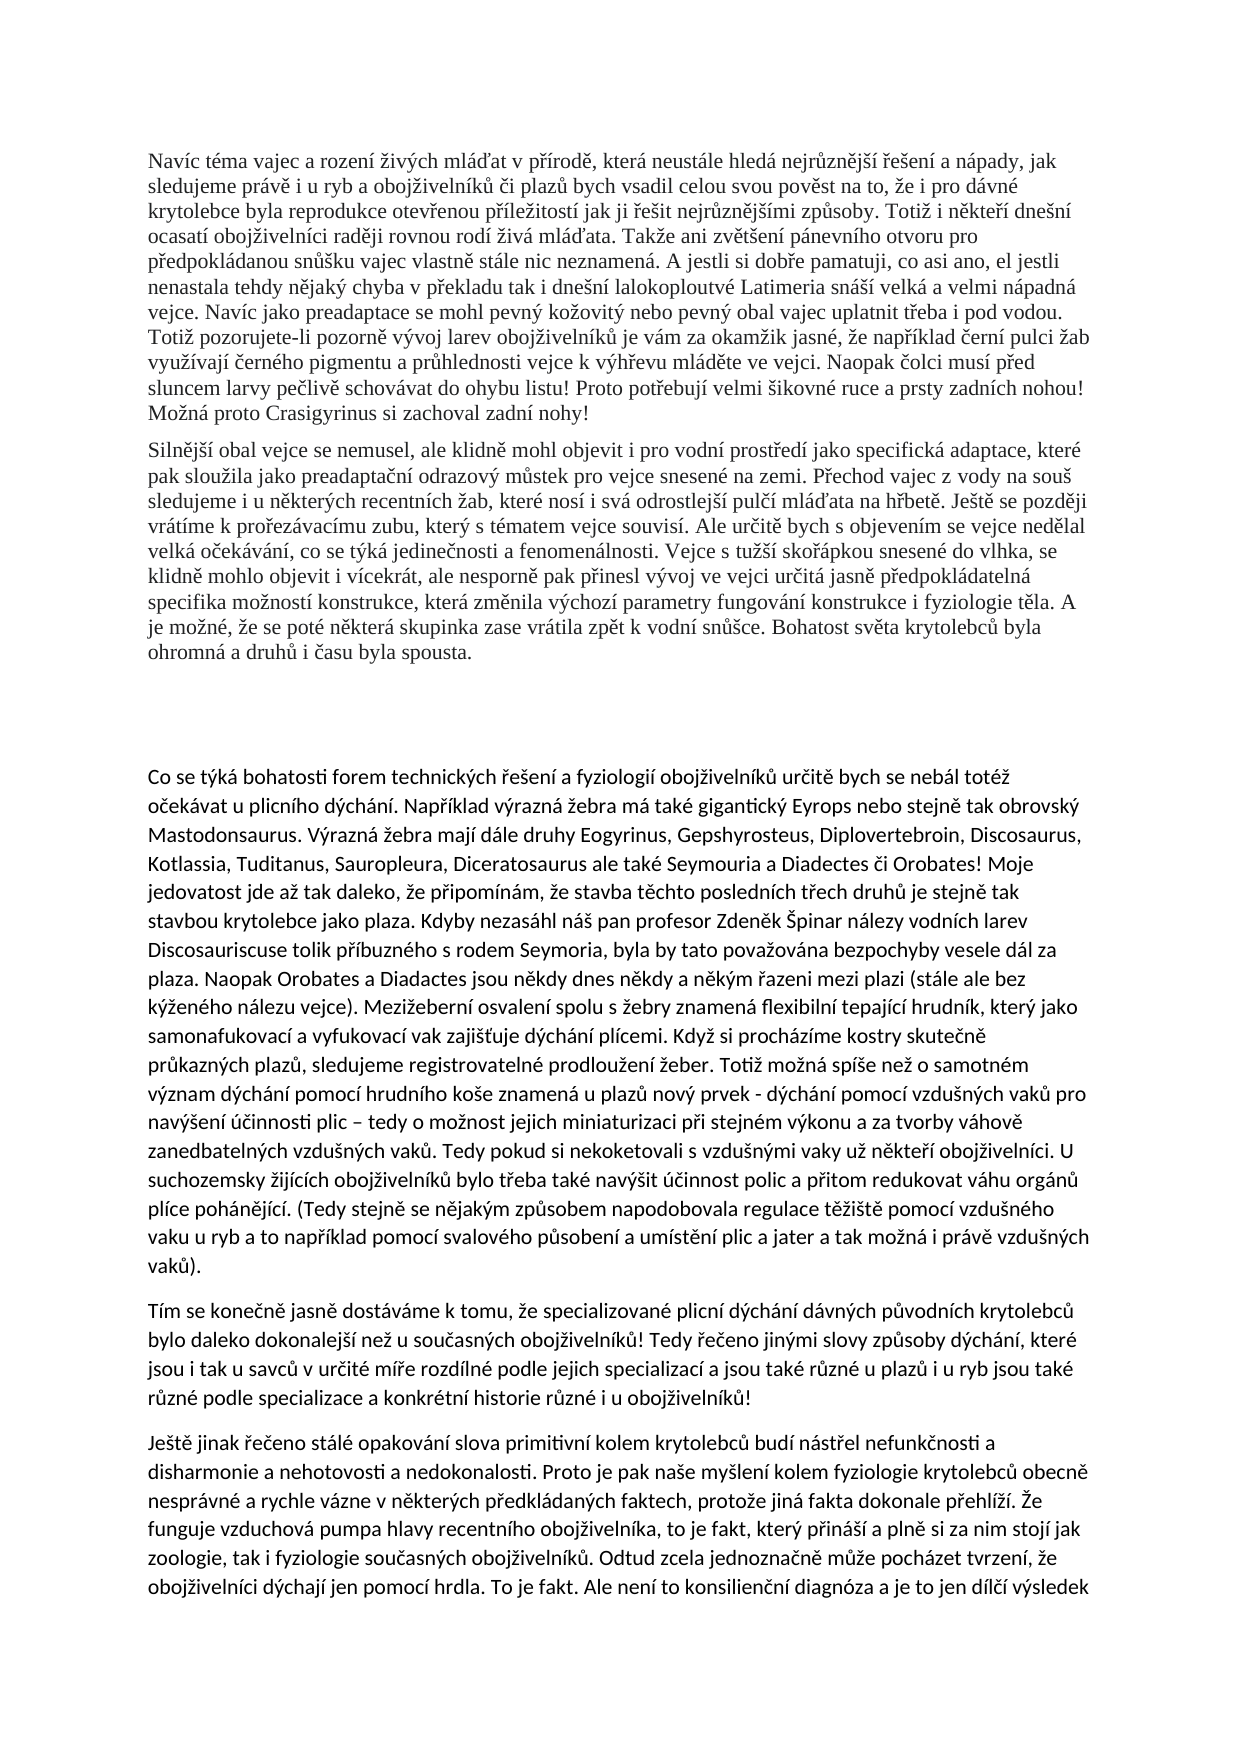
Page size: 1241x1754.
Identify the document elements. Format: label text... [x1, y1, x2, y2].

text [148, 1429, 1093, 1600]
text Silnější obal vejce se nemusel, ale klidně mohl objevit i pro vodní prostředí jako specifická adaptace, které pak sloužila jako preadaptační odrazový můstek pro vejce snesené na zemi. Přechod vajec z vody na souš sledujeme i u některých recentních žab, které nosí i svá odrostlejší pulčí mláďata na hřbetě. Ještě se později vrátíme k prořezávacímu zubu, který s tématem vejce souvisí. Ale určitě bych s objevením se vejce nedělal velká očekávání, co se týká jedinečnosti a fenomenálnosti. Vejce s tužší skořápkou snesené do vlhka, se klidně mohlo objevit i vícekrát, ale nesporně pak přinesl vývoj ve vejci určitá jasně předpokládatelná specifika možností konstrukce, která změnila výchozí parametry fungování konstrukce i fyziologie těla. A je možné, že se poté některá skupinka zase vrátila zpět k vodní snůšce. Bohatost světa krytolebců byla ohromná a druhů i času byla spousta. [148, 437, 1093, 664]
text Tím se konečně jasně dostáváme k tomu, že specializované plicní dýchání dávných původních krytolebců bylo daleko dokonalejší než u současných obojživelníků! Tedy řečeno jinými slovy způsoby dýchání, které jsou i tak u savců v určité míře rozdílné podle jejich specializací a jsou také různé u plazů i u ryb jsou také různé podle specializace a konkrétní historie různé i u obojživelníků! [148, 1298, 1093, 1411]
text Co se týká bohatosti forem technických řešení a fyziologií obojživelníků určitě bych se nebál totéž očekávat u plicního dýchání. Například výrazná žebra má také gigantický Eyrops nebo stejně tak obrovský Mastodonsaurus. Výrazná žebra mají dále druhy Eogyrinus, Gepshyrosteus, Diplovertebroin, Discosaurus, Kotlassia, Tuditanus, Sauropleura, Diceratosaurus ale také Seymouria a Diadectes či Orobates! Moje jedovatost jde až tak daleko, že připomínám, že stavba těchto posledních třech druhů je stejně tak stavbou krytolebce jako plaza. Kdyby nezasáhl náš pan profesor Zdeněk Špinar nálezy vodních larev Discosauriscuse tolik příbuzného s rodem Seymoria, byla by tato považována bezpochyby vesele dál za plaza. Naopak Orobates a Diadactes jsou někdy dnes někdy a někým řazeni mezi plazi (stále ale bez kýženého nálezu vejce). Mezižeberní osvalení spolu s žebry znamená flexibilní tepající hrudník, který jako samonafukovací a vyfukovací vak zajišťuje dýchání plícemi. Když si procházíme kostry skutečně průkazných plazů, sledujeme registrovatelné prodloužení žeber. Totiž možná spíše než o samotném význam dýchání pomocí hrudního koše znamená u plazů nový prvek - dýchání pomocí vzdušných vaků pro navýšení účinnosti plic – tedy o možnost jejich miniaturizaci při stejném výkonu a za tvorby váhově zanedbatelných vzdušných vaků. Tedy pokud si nekoketovali s vzdušnými vaky už někteří obojživelníci. U suchozemsky žijících obojživelníků bylo třeba také navýšit účinnost polic a přitom redukovat váhu orgánů plíce pohánějící. (Tedy stejně se nějakým způsobem napodobovala regulace těžiště pomocí vzdušného vaku u ryb a to například pomocí svalového působení a umístění plic a jater a tak možná i právě vzdušných vaků). [148, 763, 1093, 1279]
text Navíc téma vajec a rození živých mláďat v přírodě, která neustále hledá nejrůznější řešení a nápady, jak sledujeme právě i u ryb a obojživelníků či plazů bych vsadil celou svou pověst na to, že i pro dávné krytolebce byla reprodukce otevřenou příležitostí jak ji řešit nejrůznějšími způsoby. Totiž i někteří dnešní ocasatí obojživelníci raději rovnou rodí živá mláďata. Takže ani zvětšení pánevního otvoru pro předpokládanou snůšku vajec vlastně stále nic neznamená. A jestli si dobře pamatuji, co asi ano, el jestli nenastala tehdy nějaký chyba v překladu tak i dnešní lalokoploutvé Latimeria snáší velká a velmi nápadná vejce. Navíc jako preadaptace se mohl pevný kožovitý nebo pevný obal vajec uplatnit třeba i pod vodou. Totiž pozorujete-li pozorně vývoj larev obojživelníků je vám za okamžik jasné, že například černí pulci žab využívají černého pigmentu a průhlednosti vejce k výhřevu mláděte ve vejci. Naopak čolci musí před sluncem larvy pečlivě schovávat do ohybu listu! Proto potřebují velmi šikovné ruce a prsty zadních nohou! Možná proto Crasigyrinus si zachoval zadní nohy! [148, 148, 1093, 425]
